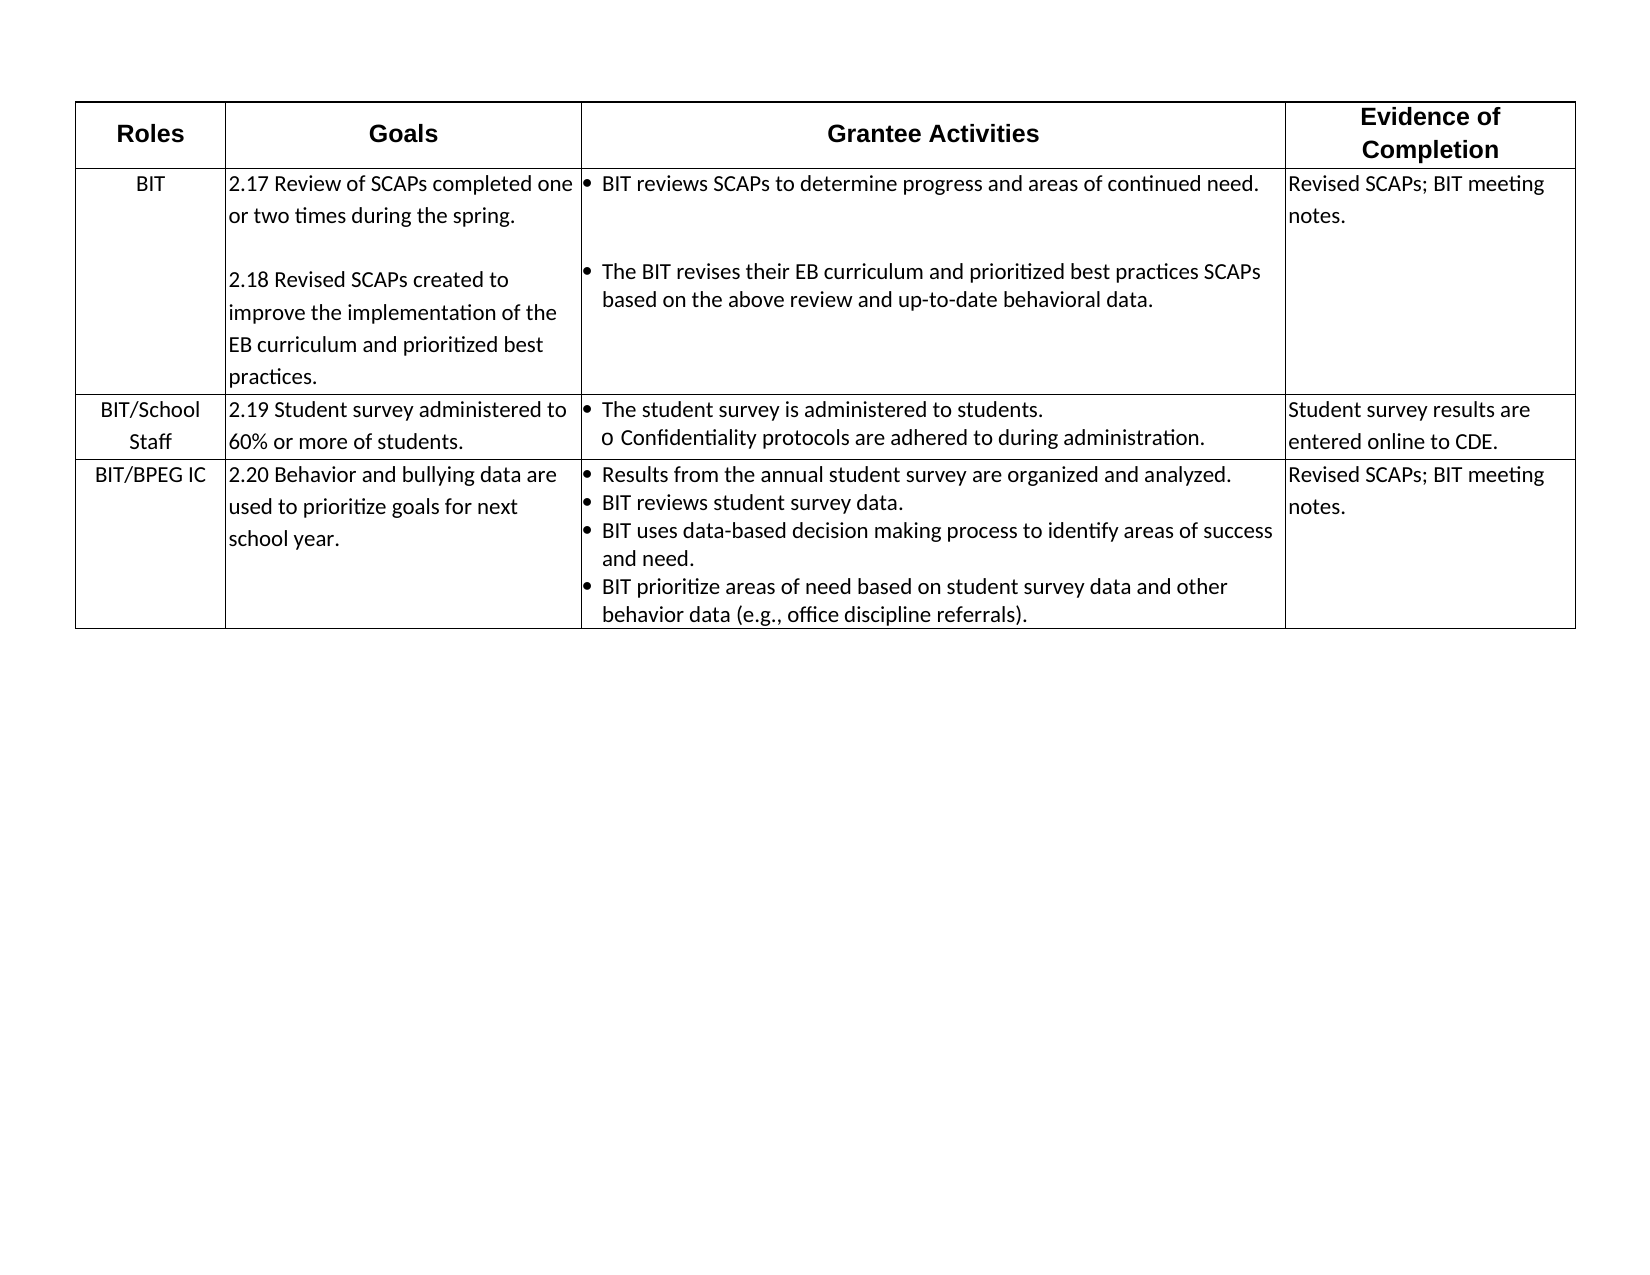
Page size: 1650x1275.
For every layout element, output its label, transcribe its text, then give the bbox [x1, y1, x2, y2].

table_cell BIT reviews SCAPs to determine progress and areas of continued need. The BIT revises their EB curriculum and prioritized best practices SCAPs based on the above review and up-to-date behavioral data. [582, 169, 1285, 394]
table_cell 2.20 Behavior and bullying data are used to prioritize goals for next school year. [226, 460, 581, 628]
table_cell BIT/School Staff [76, 395, 225, 459]
table_header Evidence of Completion [1286, 103, 1575, 168]
table_cell BIT [76, 169, 225, 394]
table_cell Student survey results are entered online to CDE. [1286, 395, 1575, 459]
table_cell BIT/BPEG IC [76, 460, 225, 628]
table_cell 2.19 Student survey administered to 60% or more of students. [226, 395, 581, 459]
table_cell Revised SCAPs; BIT meeting notes. [1286, 169, 1575, 394]
table_header Roles [76, 103, 225, 168]
table_cell Revised SCAPs; BIT meeting notes. [1286, 460, 1575, 628]
table_header Grantee Activities [582, 103, 1285, 168]
table_cell The student survey is administered to students. Confidentiality protocols are adhered to during administration. [582, 395, 1285, 459]
table_cell 2.17 Review of SCAPs completed one or two times during the spring. 2.18 Revised SCAPs created to improve the implementation of the EB curriculum and prioritized best practices. [226, 169, 581, 394]
table_header Goals [226, 103, 581, 168]
table_cell Results from the annual student survey are organized and analyzed. BIT reviews student survey data. BIT uses data-based decision making process to identify areas of success and need. BIT prioritize areas of need based on student survey data and other behavior data (e.g., office discipline referrals). [582, 460, 1285, 628]
